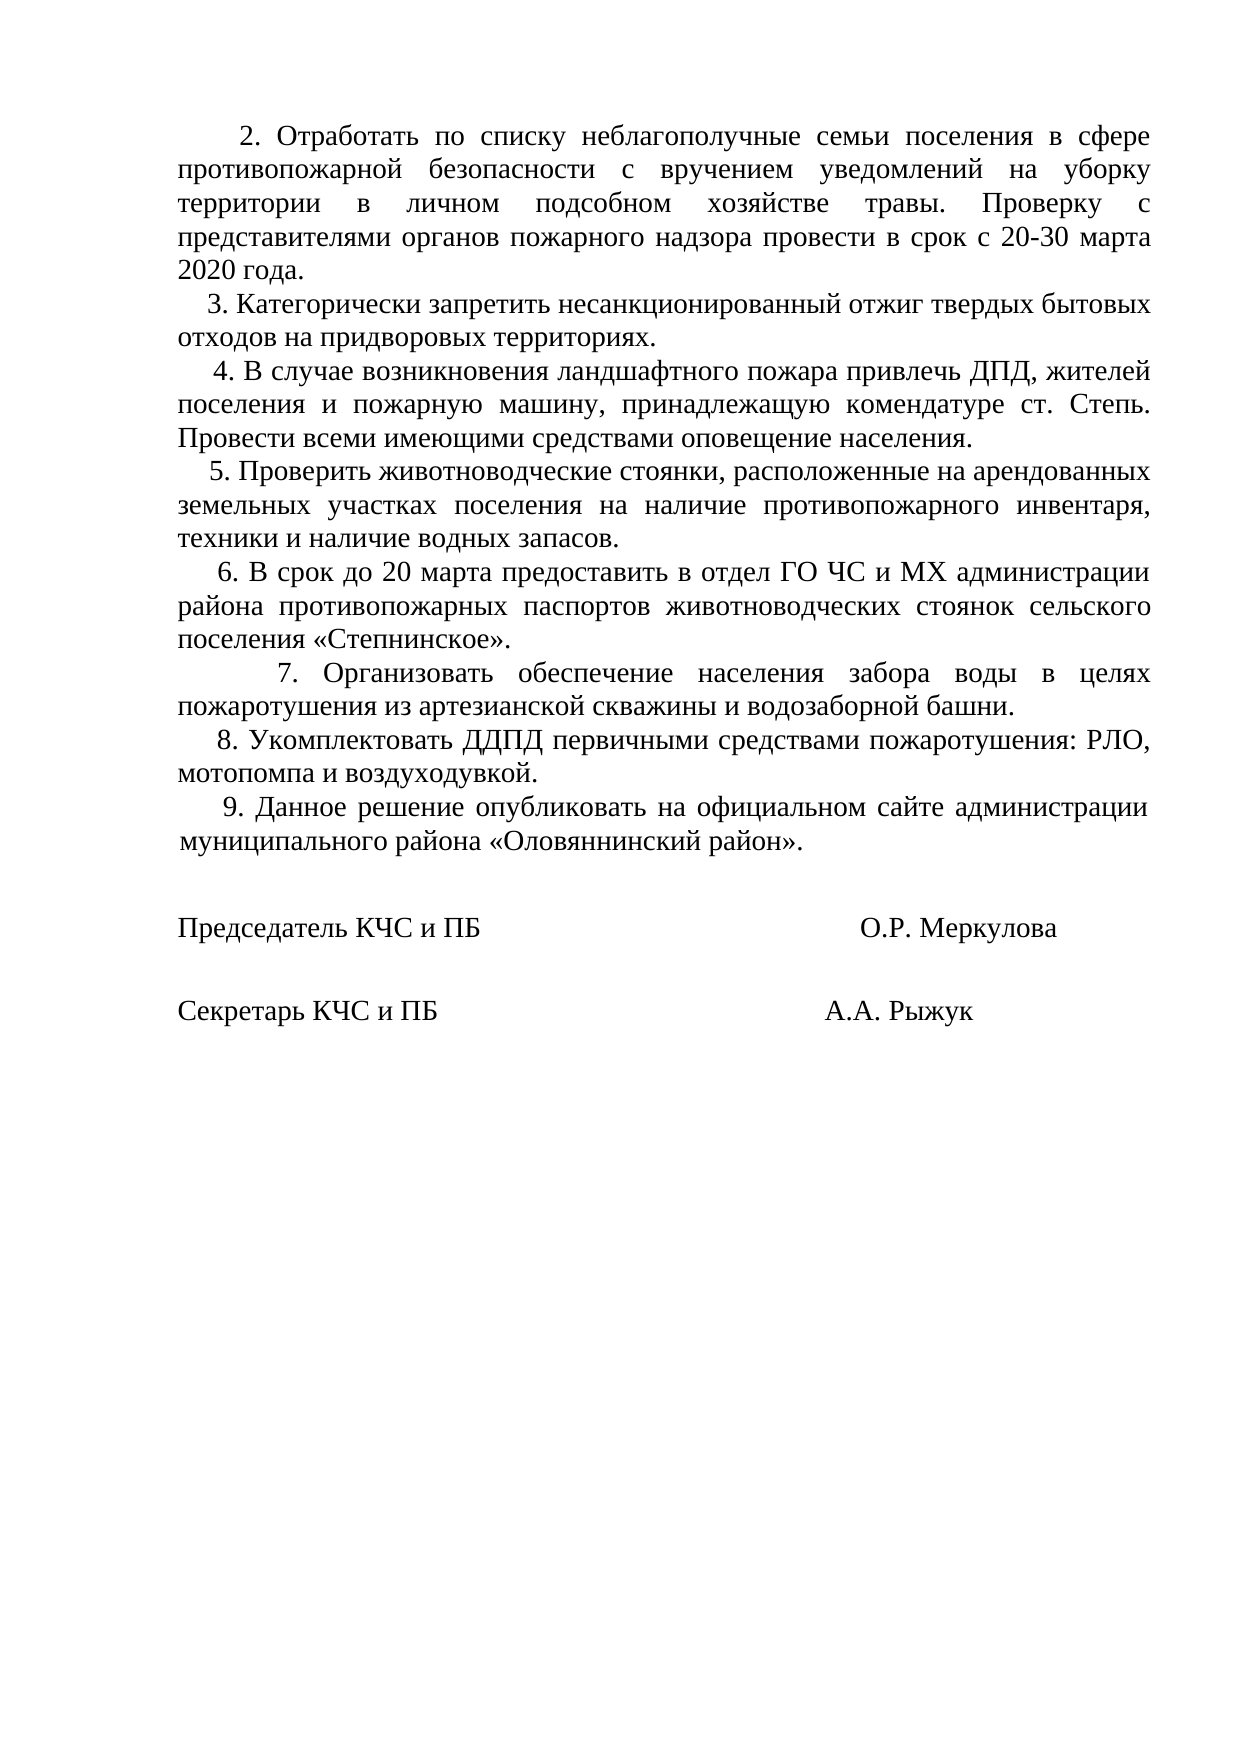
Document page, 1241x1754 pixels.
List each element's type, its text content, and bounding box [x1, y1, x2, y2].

text 3. Категорически запретить несанкционированный отжиг твердых бытовых отходов на придворовых территориях. [177, 286, 1152, 353]
text 5. Проверить животноводческие стоянки, расположенные на арендованных земельных участках поселения на наличие противопожарного инвентаря, техники и наличие водных запасов. [177, 453, 1152, 554]
text Секретарь КЧС и ПБ А.А. Рыжук [177, 999, 1152, 1026]
text 8. Укомплектовать ДДПД первичными средствами пожаротушения: РЛО, мотопомпа и воздуходувкой. [177, 722, 1152, 789]
text Председатель КЧС и ПБ О.Р. Меркулова [177, 916, 1152, 943]
text 2. Отработать по списку неблагополучные семьи поселения в сфере противопожарной безопасности с вручением уведомлений на уборку территории в личном подсобном хозяйстве травы. Проверку с представителями органов пожарного надзора провести в срок с 20-30 марта 2020 года. [177, 118, 1152, 286]
text 7. Организовать обеспечение населения забора воды в целях пожаротушения из артезианской скважины и водозаборной башни. [177, 655, 1152, 722]
text 9. Данное решение опубликовать на официальном сайте администрации муниципального района «Оловяннинский район». [179, 789, 1149, 857]
text 4. В случае возникновения ландшафтного пожара привлечь ДПД, жителей поселения и пожарную машину, принадлежащую комендатуре ст. Степь. Провести всеми имеющими средствами оповещение населения. [177, 353, 1152, 453]
text 6. В срок до 20 марта предоставить в отдел ГО ЧС и МХ администрации района противопожарных паспортов животноводческих стоянок сельского поселения «Степнинское». [177, 554, 1152, 655]
